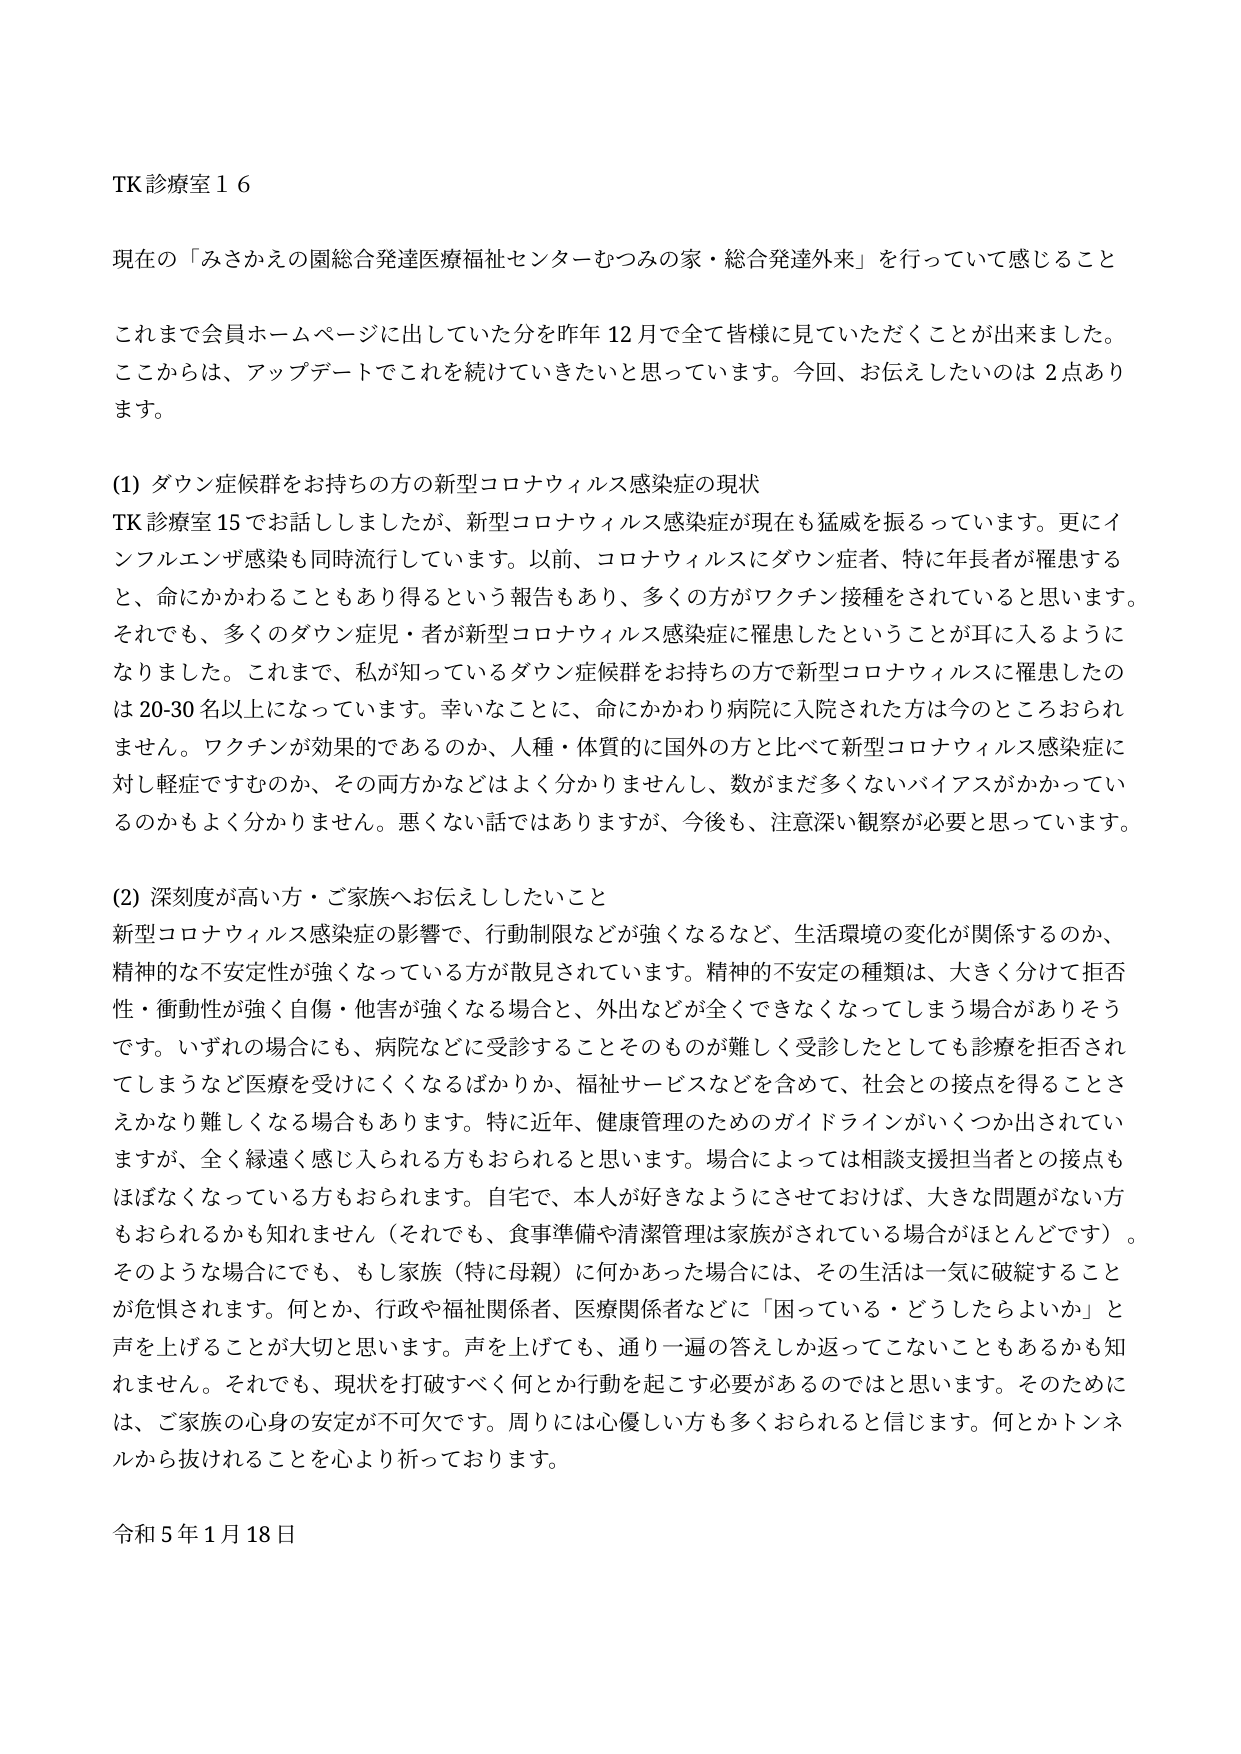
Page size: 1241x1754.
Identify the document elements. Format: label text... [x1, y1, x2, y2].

text 現在の「みさかえの園総合発達医療福祉センターむつみの家・総合発達外来」を行っていて感じること [112, 239, 1128, 277]
text 令和5年1月18日 [112, 1514, 1128, 1552]
text TK診療室15でお話ししましたが、新型コロナウィルス感染症が現在も猛威を振るっています。更にインフルエンザ感染も同時流行しています。以前、コロナウィルスにダウン症者、特に年長者が罹患すると、命にかかわることもあり得るという報告もあり、多くの方がワクチン接種をされていると思います。それでも、多くのダウン症児・者が新型コロナウィルス感染症に罹患したということが耳に入るようになりました。これまで、私が知っているダウン症候群をお持ちの方で新型コロナウィルスに罹患したのは20-30名以上になっています。幸いなことに、命にかかわり病院に入院された方は今のところおられません。ワクチンが効果的であるのか、人種・体質的に国外の方と比べて新型コロナウィルス感染症に対し軽症ですむのか、その両方かなどはよく分かりませんし、数がまだ多くないバイアスがかかっているのかもよく分かりません。悪くない話ではありますが、今後も、注意深い観察が必要と思っています。 [112, 502, 1128, 839]
list ダウン症候群をお持ちの方の新型コロナウィルス感染症の現状 [112, 464, 1128, 502]
text これまで会員ホームページに出していた分を昨年12月で全て皆様に見ていただくことが出来ました。ここからは、アップデートでこれを続けていきたいと思っています。今回、お伝えしたいのは2点あります。 [112, 314, 1128, 427]
text 新型コロナウィルス感染症の影響で、行動制限などが強くなるなど、生活環境の変化が関係するのか、精神的な不安定性が強くなっている方が散見されています。精神的不安定の種類は、大きく分けて拒否性・衝動性が強く自傷・他害が強くなる場合と、外出などが全くできなくなってしまう場合がありそうです。いずれの場合にも、病院などに受診することそのものが難しく受診したとしても診療を拒否されてしまうなど医療を受けにくくなるばかりか、福祉サービスなどを含めて、社会との接点を得ることさえかなり難しくなる場合もあります。特に近年、健康管理のためのガイドラインがいくつか出されていますが、全く縁遠く感じ入られる方もおられると思います。場合によっては相談支援担当者との接点もほぼなくなっている方もおられます。自宅で、本人が好きなようにさせておけば、大きな問題がない方もおられるかも知れません（それでも、食事準備や清潔管理は家族がされている場合がほとんどです）。そのような場合にでも、もし家族（特に母親）に何かあった場合には、その生活は一気に破綻することが危惧されます。何とか、行政や福祉関係者、医療関係者などに「困っている・どうしたらよいか」と声を上げることが大切と思います。声を上げても、通り一遍の答えしか返ってこないこともあるかも知れません。それでも、現状を打破すべく何とか行動を起こす必要があるのではと思います。そのためには、ご家族の心身の安定が不可欠です。周りには心優しい方も多くおられると信じます。何とかトンネルから抜けれることを心より祈っております。 [112, 914, 1128, 1477]
text TK診療室１６ [112, 164, 1128, 202]
list 深刻度が高い方・ご家族へお伝えししたいこと [112, 877, 1128, 914]
